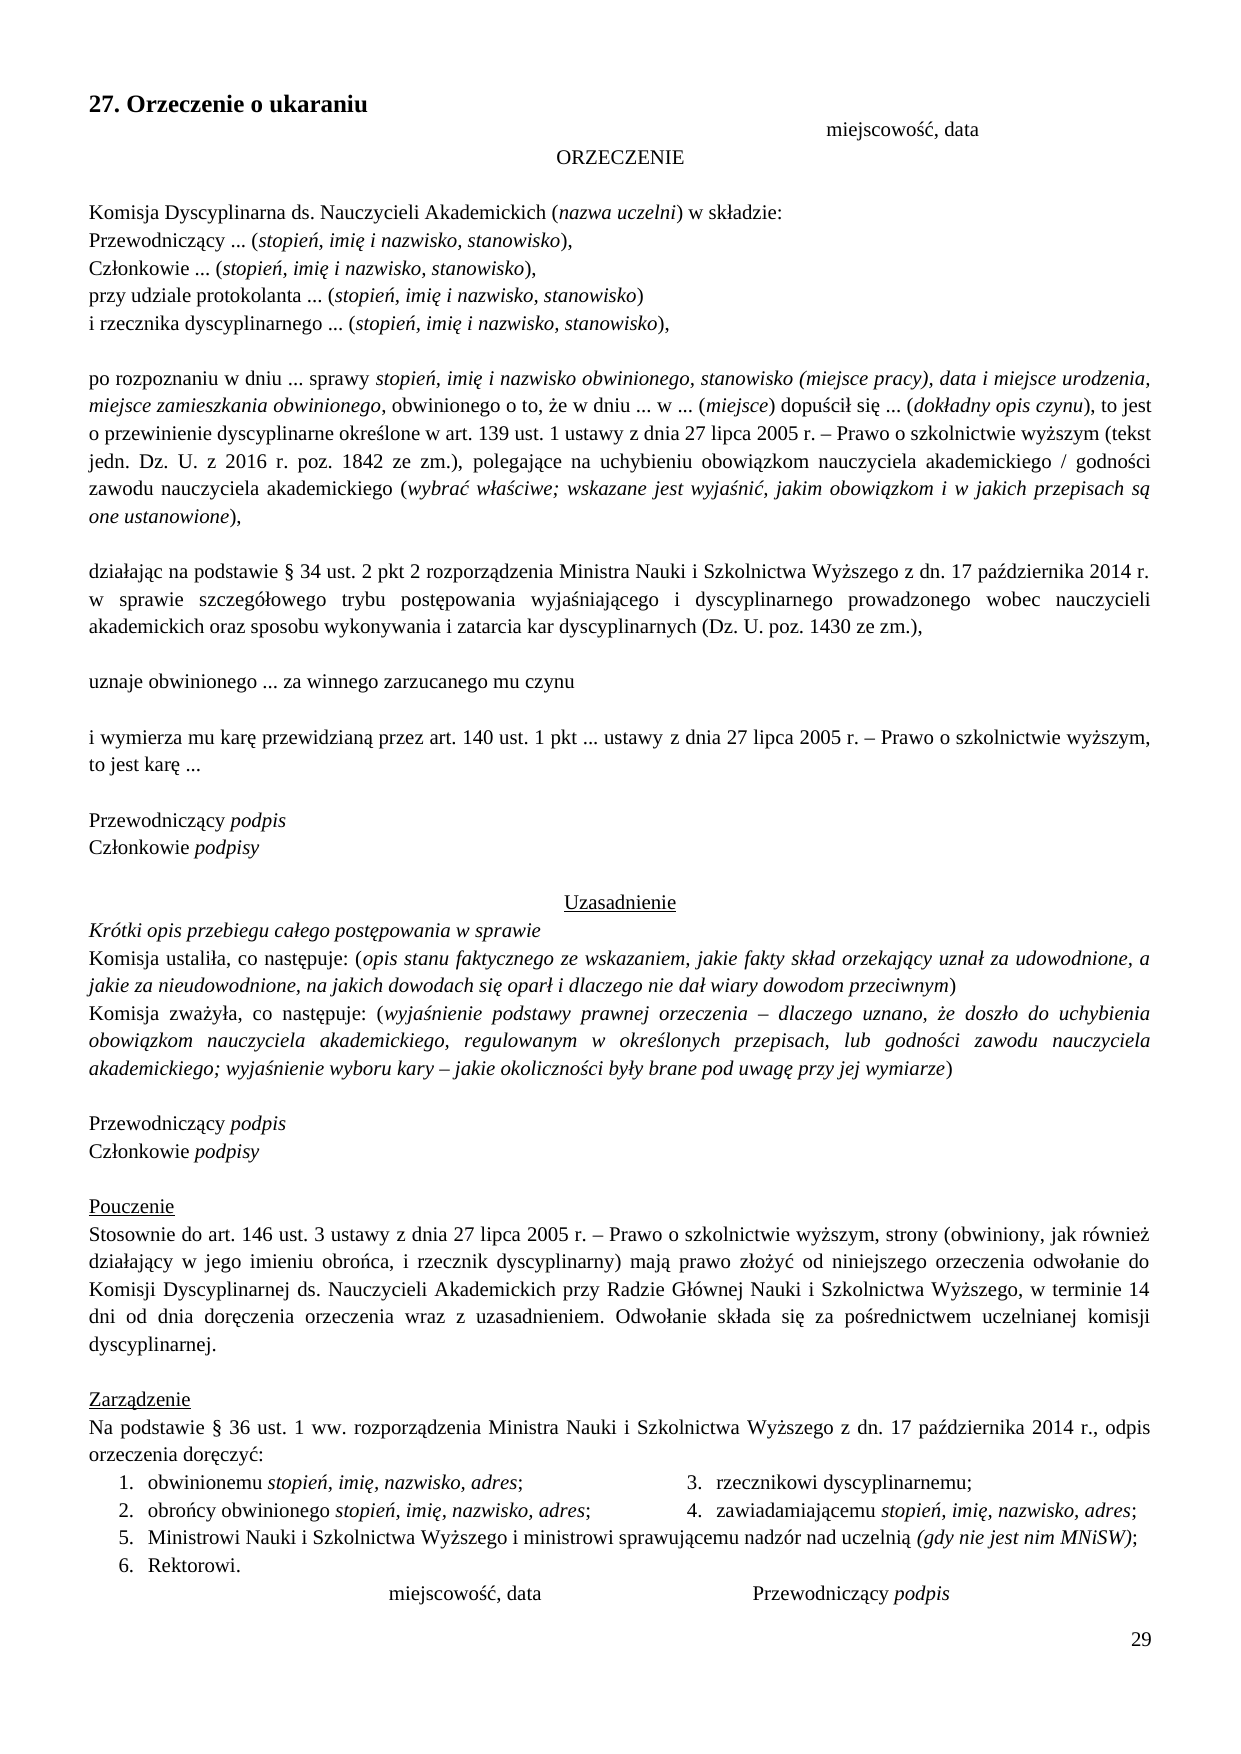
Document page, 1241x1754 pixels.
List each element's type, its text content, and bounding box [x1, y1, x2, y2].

text Przewodniczący ... (stopień, imię i nazwisko, stanowisko), [89, 228, 1152, 252]
text po rozpoznaniu w dniu ... sprawy stopień, imię i nazwisko obwinionego, stanowisko (miejsce pracy), data i miejsce urodzenia, miejsce zamieszkania obwinionego, obwinionego o to, że w dniu ... w ... (miejsce) dopuścił się ... (dokładny opis czynu), to jest o przewinienie dyscyplinarne określone w art. 139 ust. 1 ustawy z dnia 27 lipca 2005 r. – Prawo o szkolnictwie wyższym (tekst jedn. Dz. U. z 2016 r. poz. 1842 ze zm.), polegające na uchybieniu obowiązkom nauczyciela akademickiego / godności zawodu nauczyciela akademickiego (wybrać właściwe; wskazane jest wyjaśnić, jakim obowiązkom i w jakich przepisach są one ustanowione), [89, 366, 1152, 528]
text i rzecznika dyscyplinarnego ... (stopień, imię i nazwisko, stanowisko), [89, 311, 1152, 335]
text Członkowie ... (stopień, imię i nazwisko, stanowisko), [89, 255, 1152, 279]
text Na podstawie § 36 ust. 1 ww. rozporządzenia Ministra Nauki i Szkolnictwa Wyższego z dn. 17 października 2014 r., odpis orzeczenia doręczyć: [89, 1415, 1152, 1466]
text 27. Orzeczenie o ukaraniu [89, 89, 1152, 117]
text uznaje obwinionego ... za winnego zarzucanego mu czynu [89, 669, 1152, 693]
text Stosownie do art. 146 ust. 3 ustawy z dnia 27 lipca 2005 r. – Prawo o szkolnictwie wyższym, strony (obwiniony, jak również działający w jego imieniu obrońca, i rzecznik dyscyplinarny) mają prawo złożyć od niniejszego orzeczenia odwołanie do Komisji Dyscyplinarnej ds. Nauczycieli Akademickich przy Radzie Głównej Nauki i Szkolnictwa Wyższego, w terminie 14 dni od dnia doręczenia orzeczenia wraz z uzasadnieniem. Odwołanie składa się za pośrednictwem uczelnianej komisji dyscyplinarnej. [89, 1222, 1152, 1356]
text Przewodniczący podpis [89, 1111, 1152, 1135]
list Rektorowi. [118, 1553, 1152, 1577]
text Komisja zważyła, co następuje: (wyjaśnienie podstawy prawnej orzeczenia – dlaczego uznano, że doszło do uchybienia obowiązkom nauczyciela akademickiego, regulowanym w określonych przepisach, lub godności zawodu nauczyciela akademickiego; wyjaśnienie wyboru kary – jakie okoliczności były brane pod uwagę przy jej wymiarze) [89, 1001, 1152, 1080]
text miejscowość, data Przewodniczący podpis [314, 1580, 1152, 1604]
text i wymierza mu karę przewidzianą przez art. 140 ust. 1 pkt ... ustawy z dnia 27 lipca 2005 r. – Prawo o szkolnictwie wyższym, to jest karę ... [89, 725, 1152, 776]
text miejscowość, data [89, 117, 1152, 141]
text Pouczenie [89, 1194, 1152, 1218]
text Komisja ustaliła, co następuje: (opis stanu faktycznego ze wskazaniem, jakie fakty skład orzekający uznał za udowodnione, a jakie za nieudowodnione, na jakich dowodach się oparł i dlaczego nie dał wiary dowodom przeciwnym) [89, 946, 1152, 997]
text Zarządzenie [89, 1387, 1152, 1411]
list obwinionemu stopień, imię, nazwisko, adres; [118, 1470, 620, 1494]
text Przewodniczący podpis [89, 807, 1152, 832]
text Członkowie podpisy [89, 835, 1152, 859]
list rzecznikowi dyscyplinarnemu; [687, 1470, 1152, 1494]
text Uzasadnienie [89, 890, 1152, 914]
text Krótki opis przebiegu całego postępowania w sprawie [89, 918, 1152, 942]
list obrońcy obwinionego stopień, imię, nazwisko, adres; [118, 1498, 620, 1522]
text ORZECZENIE [89, 145, 1152, 169]
text przy udziale protokolanta ... (stopień, imię i nazwisko, stanowisko) [89, 283, 1152, 307]
text Członkowie podpisy [89, 1139, 1152, 1163]
list zawiadamiającemu stopień, imię, nazwisko, adres; [687, 1498, 1152, 1522]
text działając na podstawie § 34 ust. 2 pkt 2 rozporządzenia Ministra Nauki i Szkolnictwa Wyższego z dn. 17 października 2014 r. w sprawie szczegółowego trybu postępowania wyjaśniającego i dyscyplinarnego prowadzonego wobec nauczycieli akademickich oraz sposobu wykonywania i zatarcia kar dyscyplinarnych (Dz. U. poz. 1430 ze zm.), [89, 559, 1152, 638]
list Ministrowi Nauki i Szkolnictwa Wyższego i ministrowi sprawującemu nadzór nad uczelnią (gdy nie jest nim MNiSW); [118, 1525, 1152, 1549]
text Komisja Dyscyplinarna ds. Nauczycieli Akademickich (nazwa uczelni) w składzie: [89, 200, 1152, 224]
